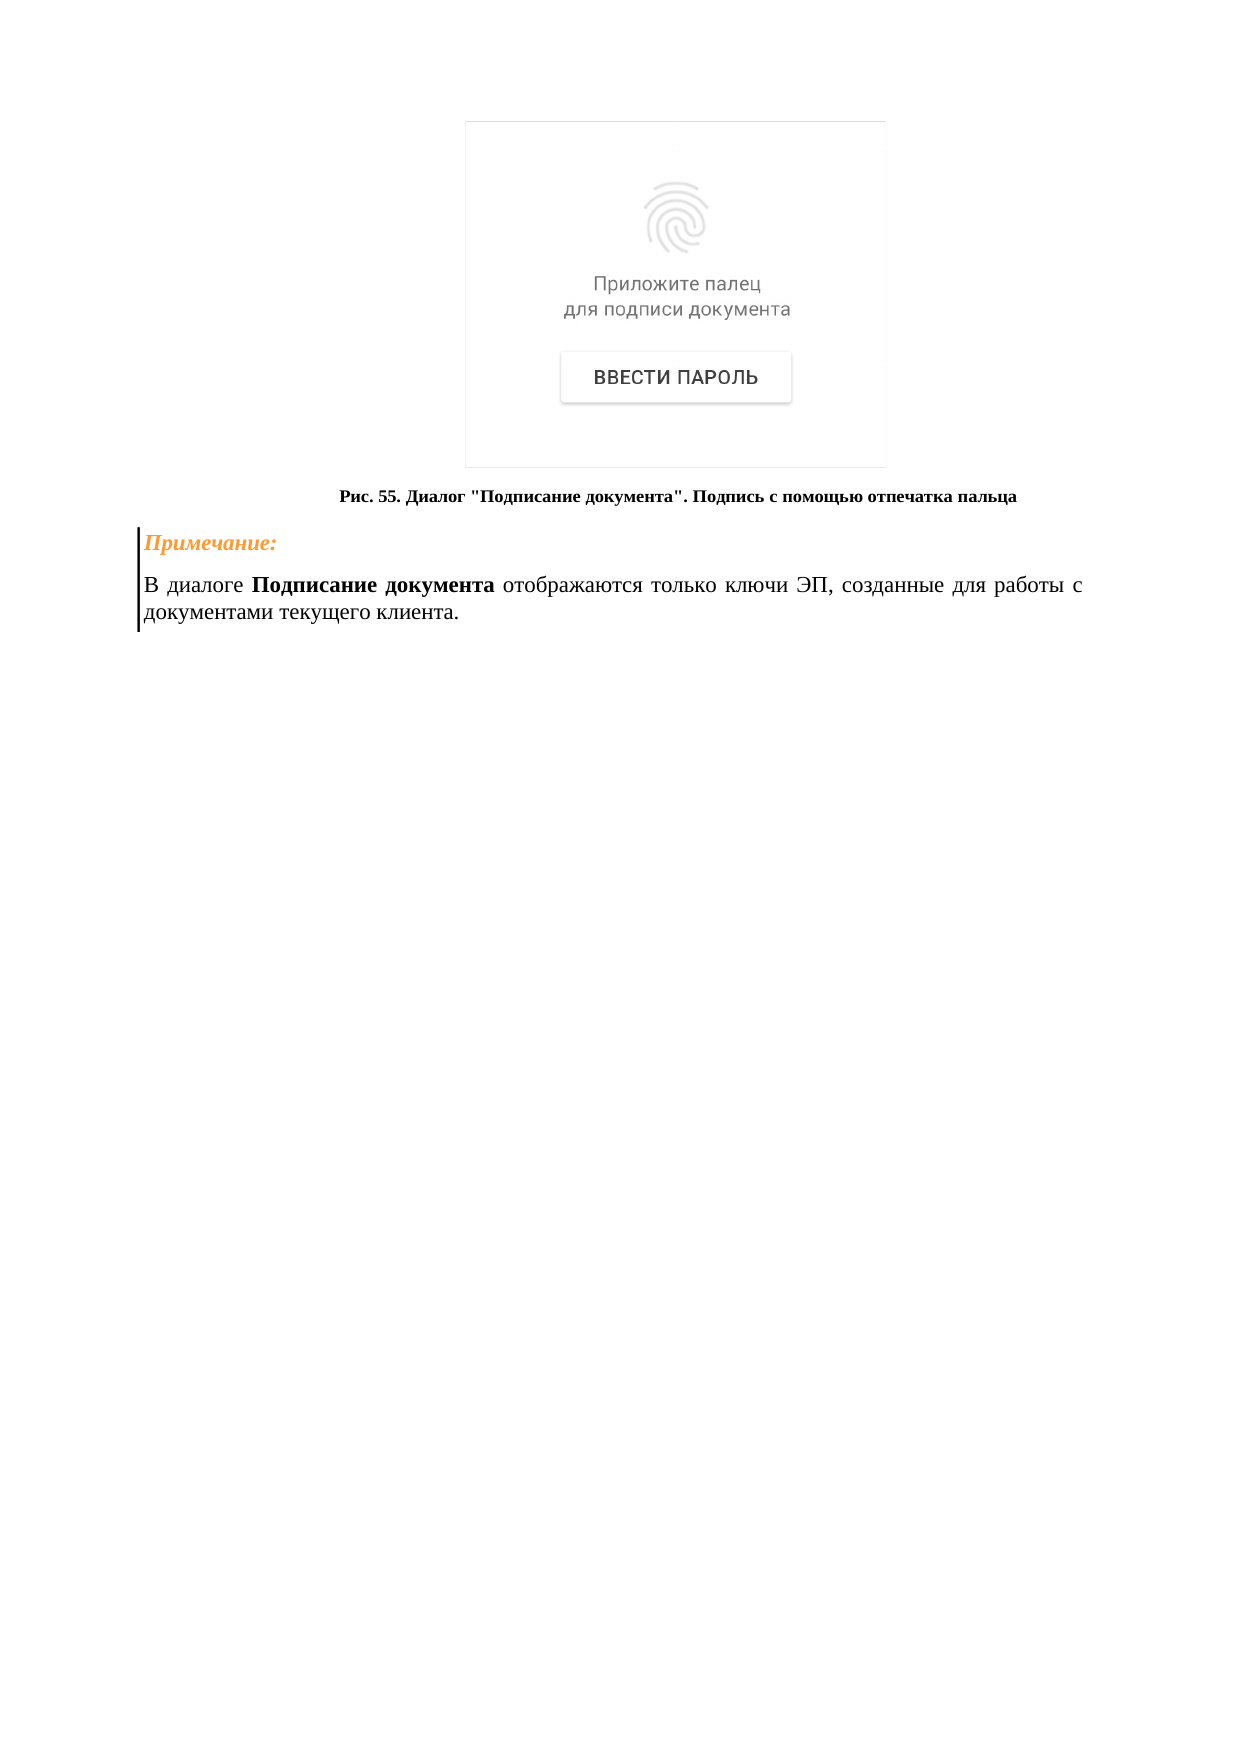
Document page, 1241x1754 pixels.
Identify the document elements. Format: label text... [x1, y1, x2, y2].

picture [465, 121, 887, 468]
text Рис. 55. Диалог "Подписание документа". Подпись с помощью отпечатка пальца [339, 486, 1180, 506]
subtitle Примечание: [144, 529, 278, 556]
text В диалоге Подписание документа отображаются только ключи ЭП, созданные для работы с документами текущего клиента. [144, 571, 1180, 624]
